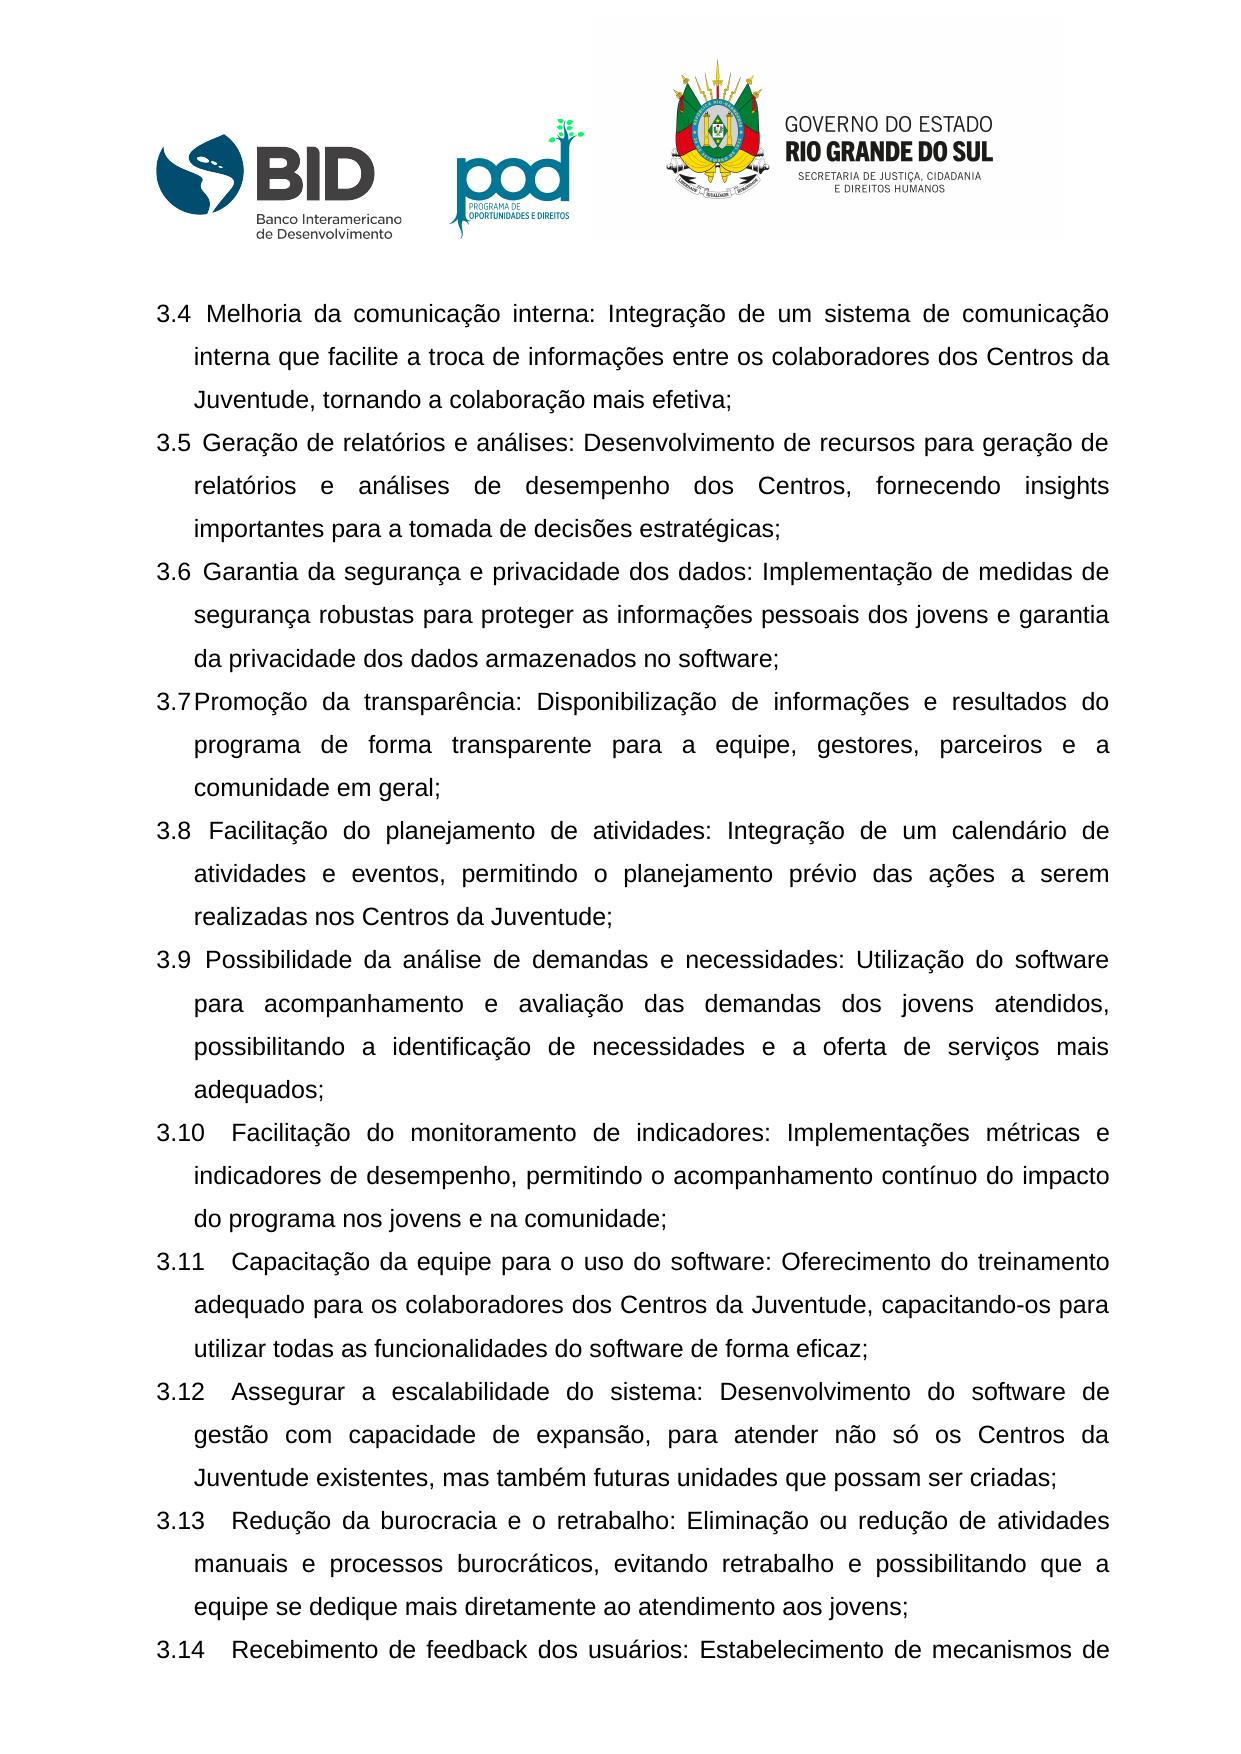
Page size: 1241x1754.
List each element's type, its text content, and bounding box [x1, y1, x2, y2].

list Geração de relatórios e análises: Desenvolvimento de recursos para geração de relatórios e análises de desempenho dos Centros, fornecendo insights importantes para a tomada de decisões estratégicas; [156, 428, 1111, 543]
list Assegurar a escalabilidade do sistema: Desenvolvimento do software de gestão com capacidade de expansão, para atender não só os Centros da Juventude existentes, mas também futuras unidades que possam ser criadas; [156, 1377, 1111, 1492]
list Garantia da segurança e privacidade dos dados: Implementação de medidas de segurança robustas para proteger as informações pessoais dos jovens e garantia da privacidade dos dados armazenados no software; [156, 557, 1111, 672]
picture [198, 157, 208, 162]
list Facilitação do planejamento de atividades: Integração de um calendário de atividades e eventos, permitindo o planejamento prévio das ações a serem realizadas nos Centros da Juventude; [156, 816, 1111, 931]
picture [156, 134, 402, 239]
picture [594, 18, 1065, 239]
list Melhoria da comunicação interna: Integração de um sistema de comunicação interna que facilite a troca de informações entre os colaboradores dos Centros da Juventude, tornando a colaboração mais efetiva; [156, 299, 1111, 414]
list Possibilidade da análise de demandas e necessidades: Utilização do software para acompanhamento e avaliação das demandas dos jovens atendidos, possibilitando a identificação de necessidades e a oferta de serviços mais adequados; [156, 946, 1111, 1104]
list Facilitação do monitoramento de indicadores: Implementações métricas e indicadores de desempenho, permitindo o acompanhamento contínuo do impacto do programa nos jovens e na comunidade; [156, 1118, 1111, 1233]
picture [440, 119, 585, 239]
list Promoção da transparência: Disponibilização de informações e resultados do programa de forma transparente para a equipe, gestores, parceiros e a comunidade em geral; [156, 687, 1111, 802]
list Capacitação da equipe para o uso do software: Oferecimento do treinamento adequado para os colaboradores dos Centros da Juventude, capacitando-os para utilizar todas as funcionalidades do software de forma eficaz; [156, 1247, 1111, 1362]
list Redução da burocracia e o retrabalho: Eliminação ou redução de atividades manuais e processos burocráticos, evitando retrabalho e possibilitando que a equipe se dedique mais diretamente ao atendimento aos jovens; [156, 1506, 1111, 1621]
